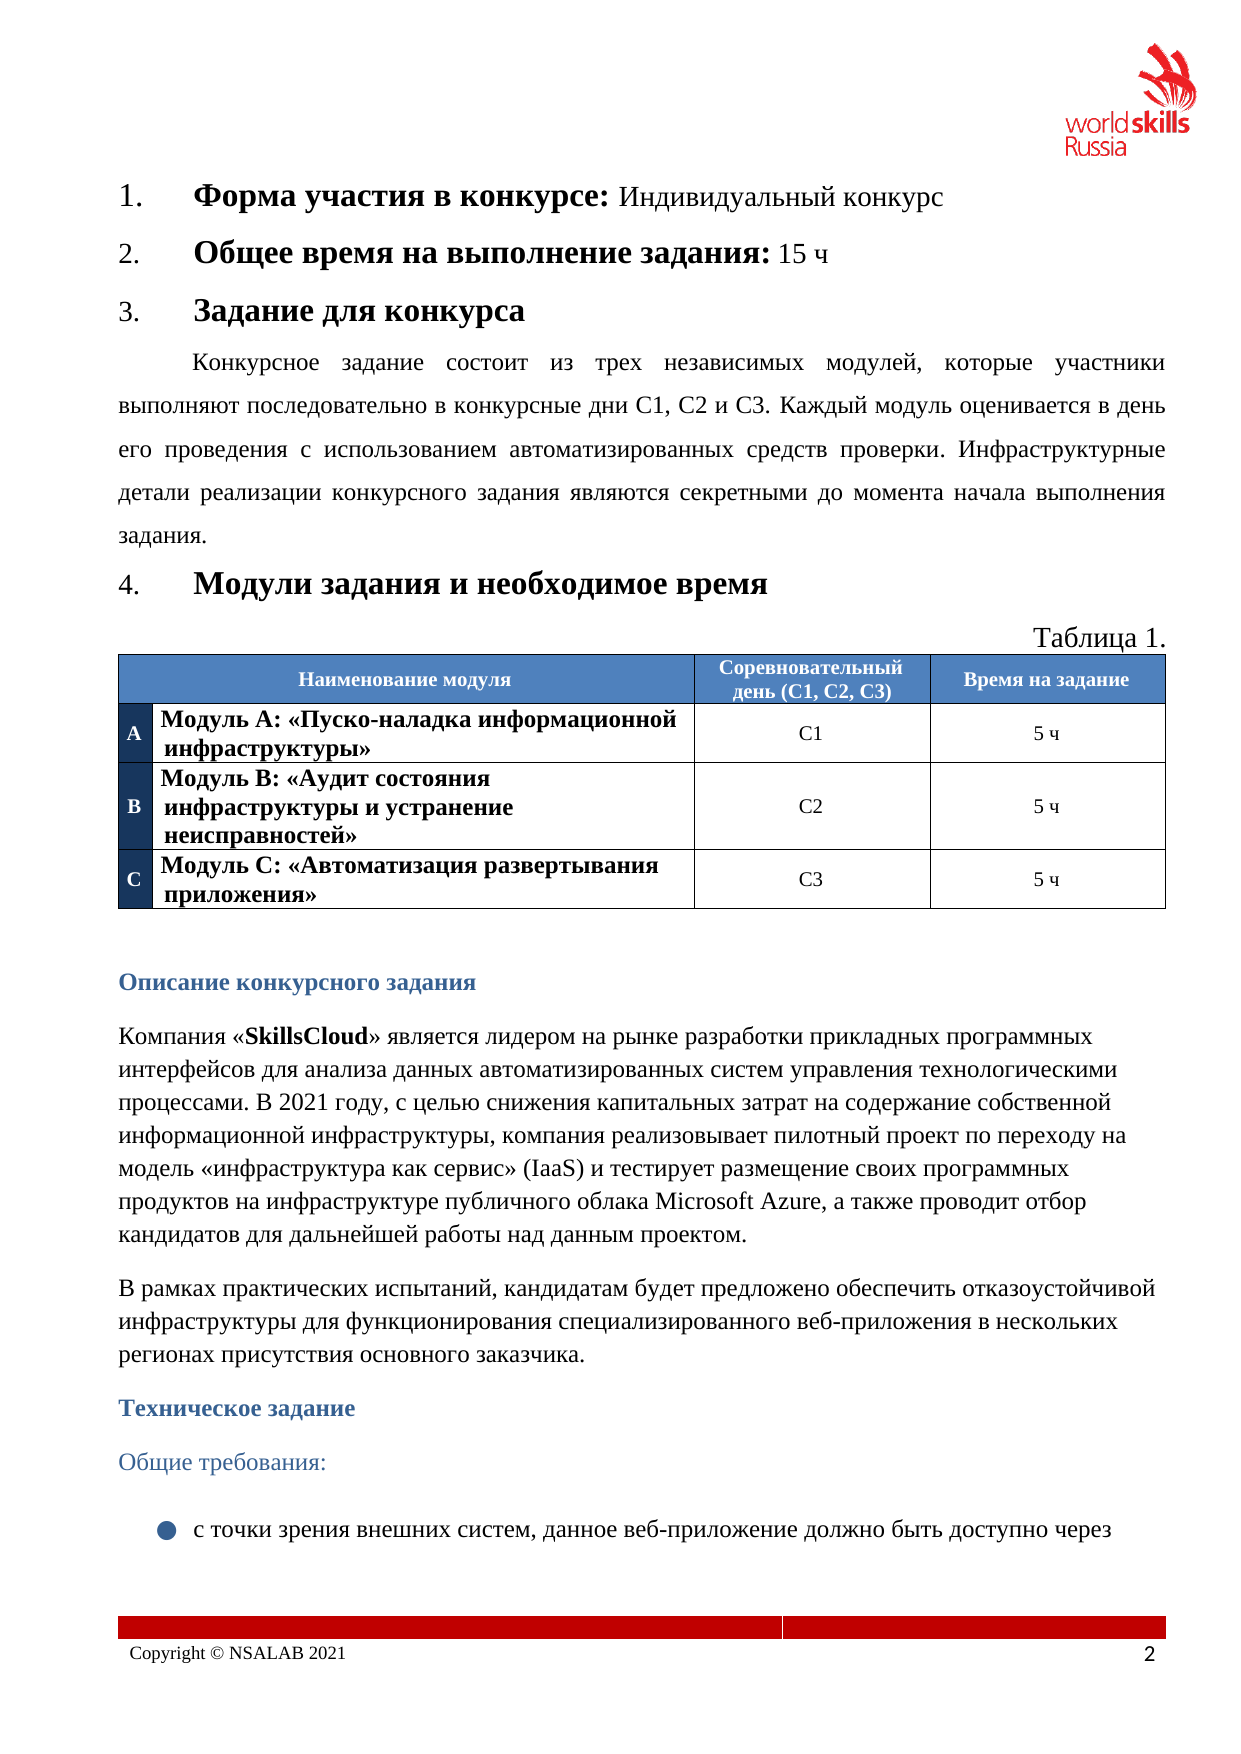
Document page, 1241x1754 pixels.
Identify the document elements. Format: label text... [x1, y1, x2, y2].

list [156, 1501, 1166, 1552]
text Общие требования: [118, 1447, 1166, 1476]
table_cell A [119, 704, 152, 762]
picture [1065, 43, 1222, 156]
list Модули задания и необходимое время [118, 563, 1166, 601]
table_cell 5 ч [931, 850, 1165, 908]
table_cell 5 ч [931, 704, 1165, 762]
table_cell С1 [695, 704, 930, 762]
text Таблица 1. [118, 621, 1166, 654]
table_header Соревновательный день (С1, С2, С3) [695, 655, 930, 703]
text Компания «SkillsCloud» является лидером на рынке разработки прикладных программных интерфейсов для анализа данных автоматизированных систем управления технологическими процессами. В 2021 году, с целью снижения капитальных затрат на содержание собственной информационной инфраструктуры, компания реализовывает пилотный проект по переходу на модель «инфраструктура как сервис» (IaaS) и тестирует размещение своих программных продуктов на инфраструктуре публичного облака Microsoft Azure, а также проводит отбор кандидатов для дальнейшей работы над данным проектом. [118, 1021, 1166, 1248]
text Техническое задание [118, 1393, 1166, 1422]
list Общее время на выполнение задания: 15 ч [118, 232, 1166, 271]
table_cell C [119, 850, 152, 908]
table_cell С2 [695, 763, 930, 849]
table_cell Модуль B: «Аудит состояния инфраструктуры и устранение неисправностей» [153, 763, 694, 849]
list Задание для конкурса [118, 290, 1166, 328]
table_cell Модуль С: «Автоматизация развертывания приложения» [153, 850, 694, 908]
table_cell Модуль А: «Пуско-наладка информационной инфраструктуры» [153, 704, 694, 762]
list Форма участия в конкурсе: Индивидуальный конкурс [118, 87, 1166, 213]
table_cell С3 [695, 850, 930, 908]
text Описание конкурсного задания [118, 967, 1166, 996]
table_header Время на задание [931, 655, 1165, 703]
text Конкурсное задание состоит из трех независимых модулей, которые участники выполняют последовательно в конкурсные дни C1, C2 и С3. Каждый модуль оценивается в день его проведения с использованием автоматизированных средств проверки. Инфраструктурные детали реализации конкурсного задания являются секретными до момента начала выполнения задания. [118, 347, 1166, 549]
table_cell 5 ч [931, 763, 1165, 849]
table_header Наименование модуля [119, 655, 694, 703]
table_cell B [119, 763, 152, 849]
text В рамках практических испытаний, кандидатам будет предложено обеспечить отказоустойчивой инфраструктуры для функционирования специализированного веб-приложения в нескольких регионах присутствия основного заказчика. [118, 1273, 1166, 1368]
